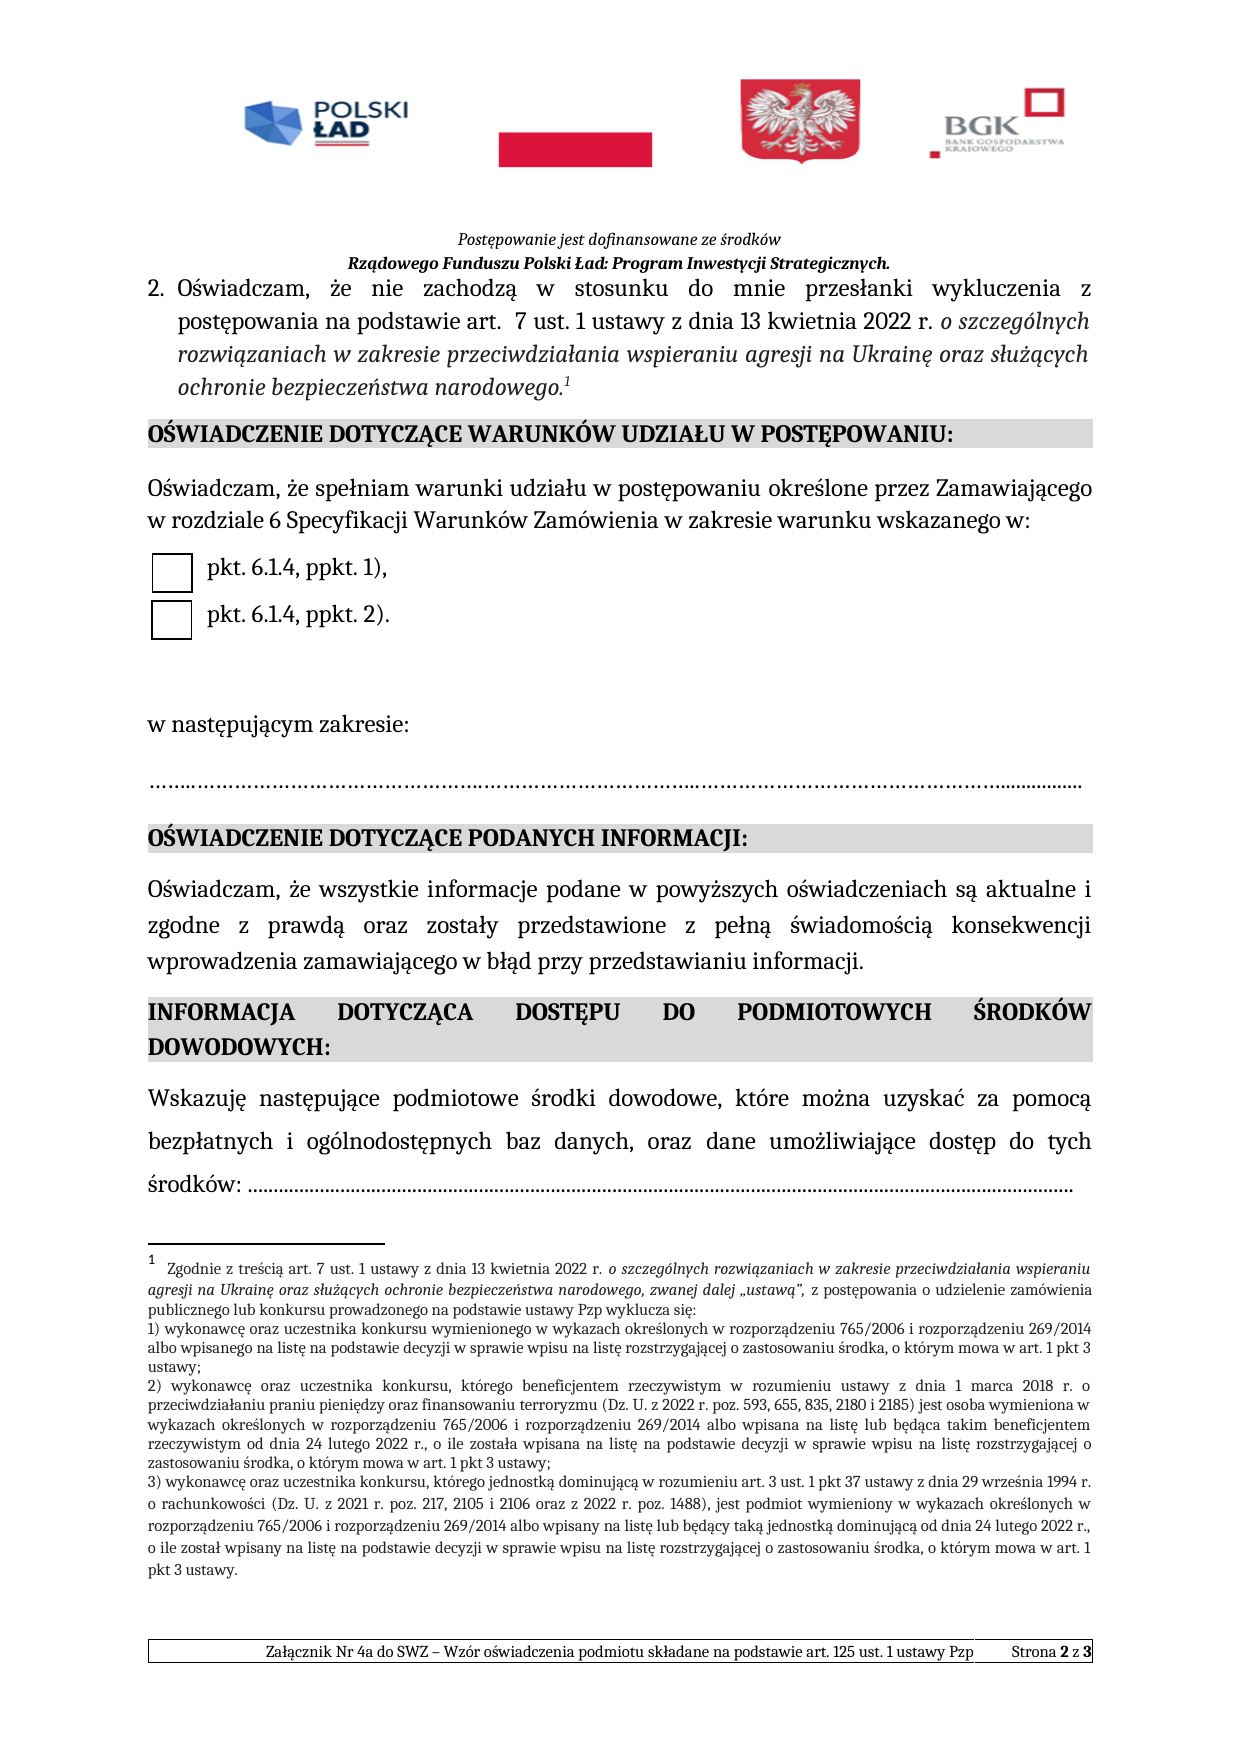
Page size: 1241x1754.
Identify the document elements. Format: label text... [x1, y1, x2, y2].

text Oświadczam, że spełniam warunki udziału w postępowaniu określone przez Zamawiającego w rozdziale 6 Specyfikacji Warunków Zamówienia w zakresie warunku wskazanego w: [148, 473, 1093, 535]
list pkt. 6.1.4, ppkt. 2). [192, 600, 1093, 629]
text INFORMACJA DOTYCZĄCA DOSTĘPU DO PODMIOTOWYCH ŚRODKÓW DOWODOWYCH: [148, 997, 1093, 1062]
picture [149, 63, 1091, 207]
text w następującym zakresie: [148, 710, 1093, 739]
text Oświadczam, że wszystkie informacje podane w powyższych oświadczeniach są aktualne i zgodne z prawdą oraz zostały przedstawione z pełną świadomością konsekwencji wprowadzenia zamawiającego w błąd przy przedstawianiu informacji. [148, 875, 1093, 975]
text Wskazuję następujące podmiotowe środki dowodowe, które można uzyskać za pomocą bezpłatnych i ogólnodostępnych baz danych, oraz dane umożliwiające dostęp do tych środków: ................................................................................................................................................................. [148, 1084, 1093, 1199]
text OŚWIADCZENIE DOTYCZĄCE PODANYCH INFORMACJI: [148, 824, 1093, 853]
list Oświadczam, że nie zachodzą w stosunku do mnie przesłanki wykluczenia z postępowania na podstawie art. 7 ust. 1 ustawy z dnia 13 kwietnia 2022 r. o szczególnych rozwiązaniach w zakresie przeciwdziałania wspieraniu agresji na Ukrainę oraz służących ochronie bezpieczeństwa narodowego. [148, 274, 1093, 402]
text OŚWIADCZENIE DOTYCZĄCE WARUNKÓW UDZIAŁU W POSTĘPOWANIU: [148, 419, 1093, 448]
list pkt. 6.1.4, ppkt. 1), [193, 553, 1093, 582]
text ……..……………………………………….……………………………..…………………………………………................ [148, 766, 1093, 794]
